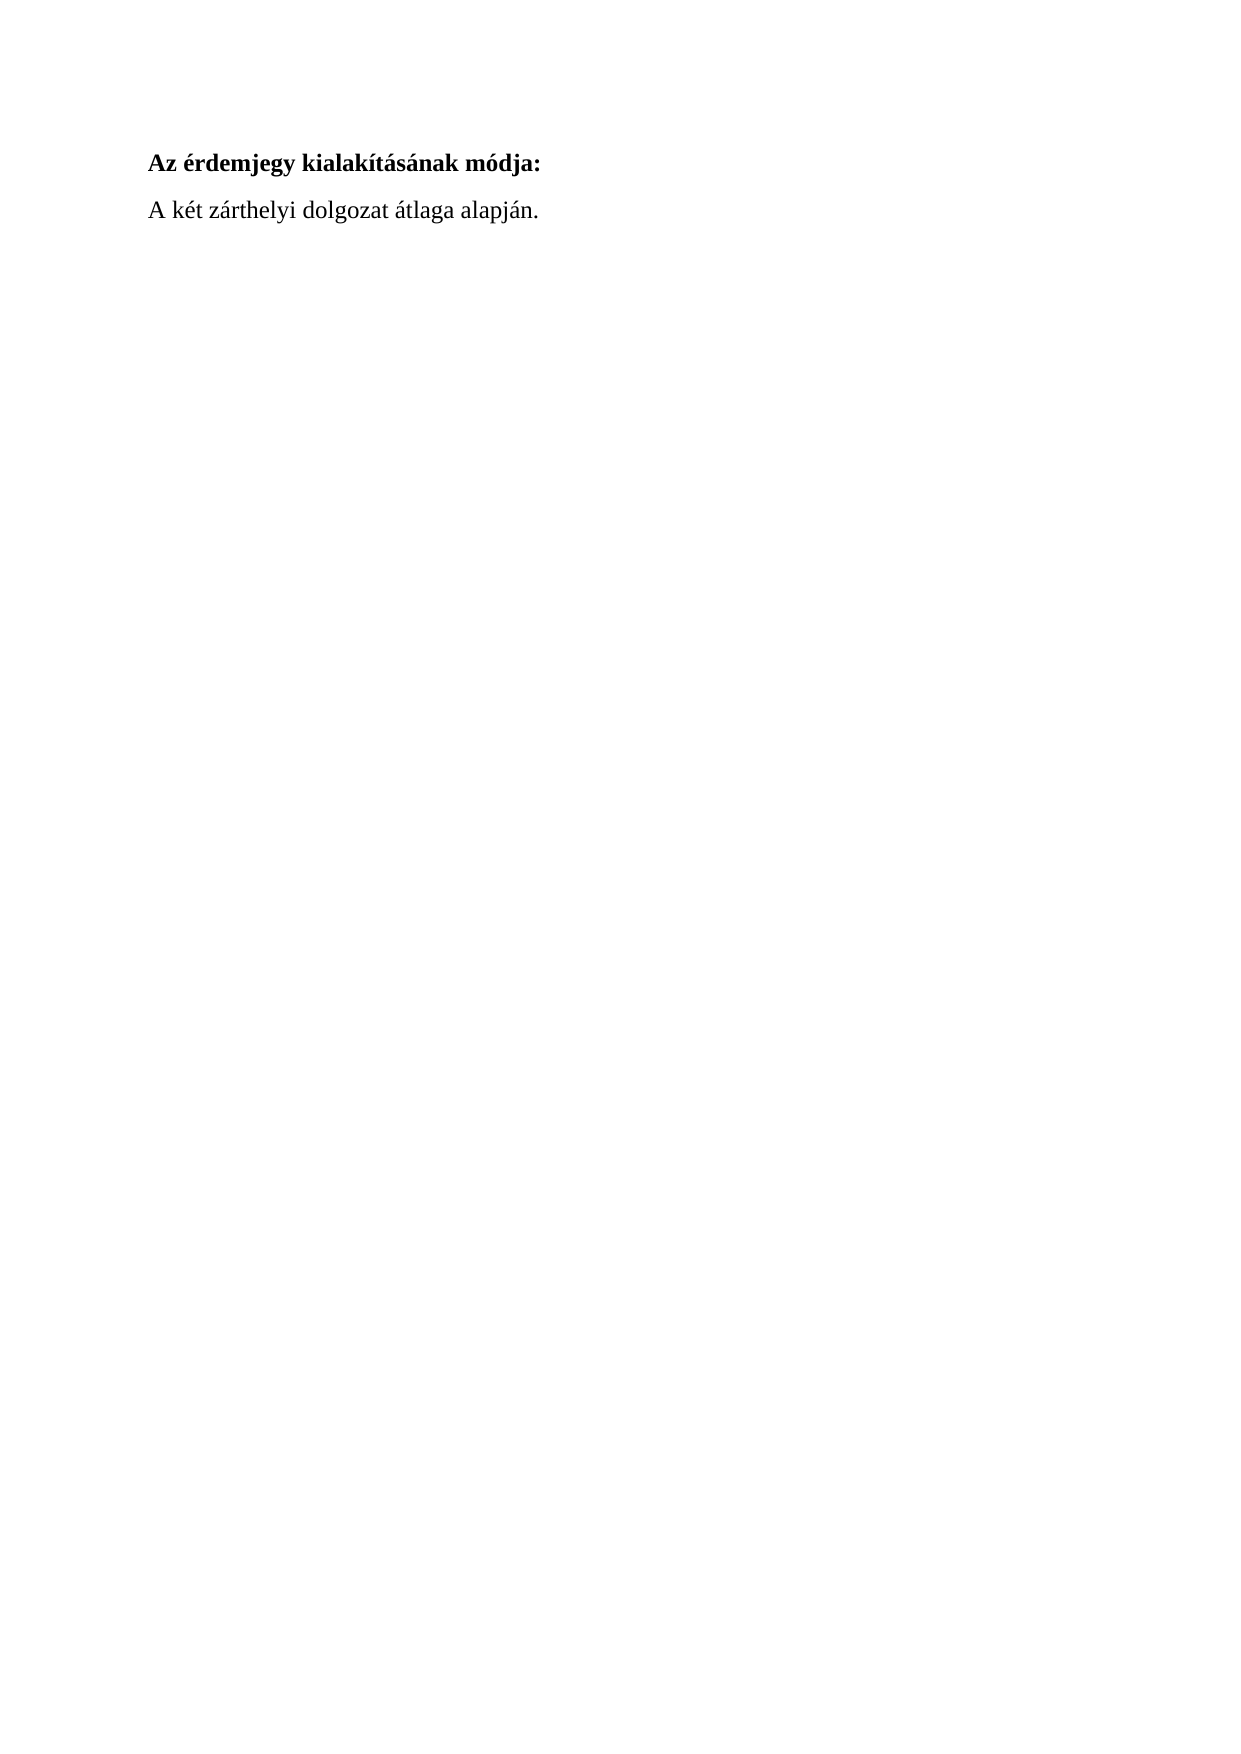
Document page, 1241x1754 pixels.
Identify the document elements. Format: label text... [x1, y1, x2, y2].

text A két zárthelyi dolgozat átlaga alapján. [148, 195, 1093, 224]
text Az érdemjegy kialakításának módja: [148, 148, 1093, 176]
